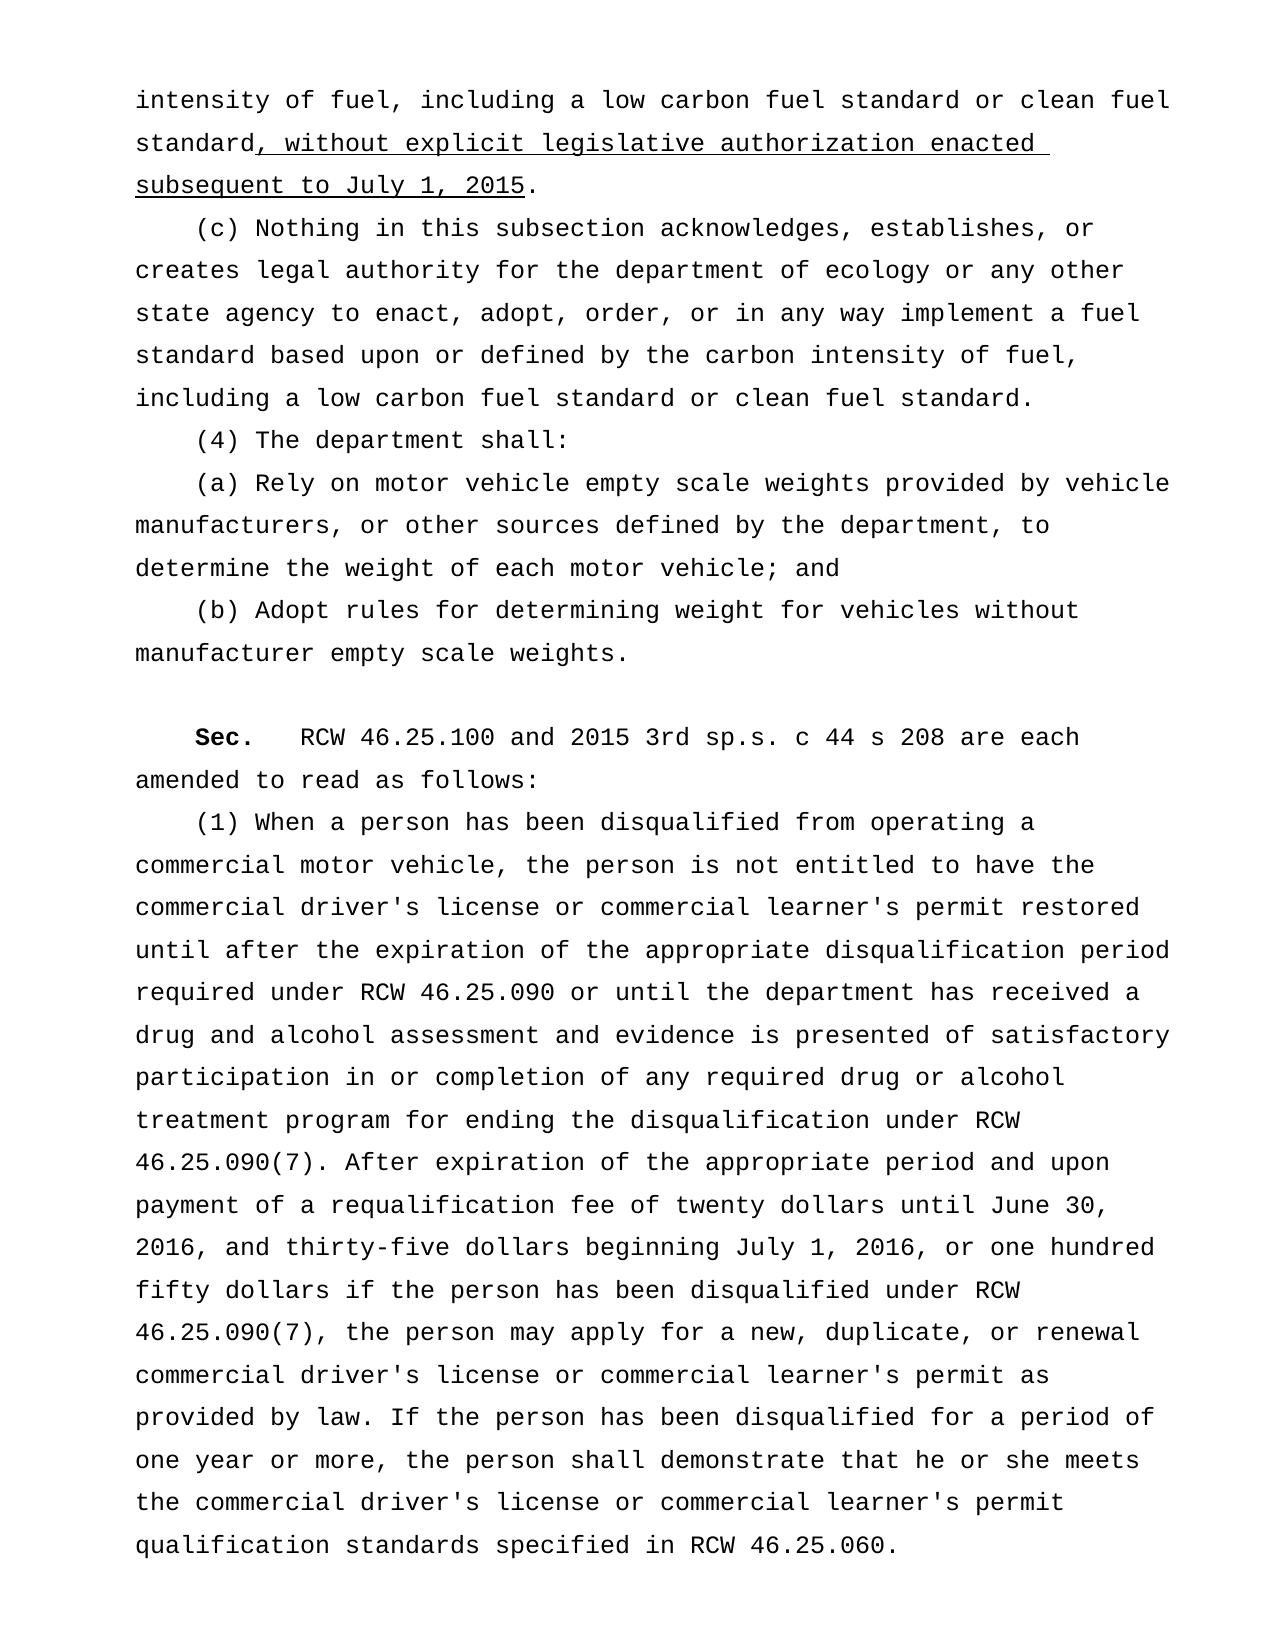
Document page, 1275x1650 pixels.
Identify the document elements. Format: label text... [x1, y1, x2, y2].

text Sec. RCW 46.25.100 and 2015 3rd sp.s. c 44 s 208 are each amended to read as follows: [135, 712, 1170, 797]
text (1) When a person has been disqualified from operating a commercial motor vehicle, the person is not entitled to have the commercial driver's license or commercial learner's permit restored until after the expiration of the appropriate disqualification period required under RCW 46.25.090 or until the department has received a drug and alcohol assessment and evidence is presented of satisfactory participation in or completion of any required drug or alcohol treatment program for ending the disqualification under RCW 46.25.090(7). After expiration of the appropriate period and upon payment of a requalification fee of twenty dollars until June 30, 2016, and thirty-five dollars beginning July 1, 2016, or one hundred fifty dollars if the person has been disqualified under RCW 46.25.090(7), the person may apply for a new, duplicate, or renewal commercial driver's license or commercial learner's permit as provided by law. If the person has been disqualified for a period of one year or more, the person shall demonstrate that he or she meets the commercial driver's license or commercial learner's permit qualification standards specified in RCW 46.25.060. [135, 797, 1170, 1562]
text (b) Adopt rules for determining weight for vehicles without manufacturer empty scale weights. [135, 585, 1170, 670]
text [135, 75, 1170, 202]
text (4) The department shall: [135, 415, 1170, 457]
text (a) Rely on motor vehicle empty scale weights provided by vehicle manufacturers, or other sources defined by the department, to determine the weight of each motor vehicle; and [135, 457, 1170, 585]
text (c) Nothing in this subsection acknowledges, establishes, or creates legal authority for the department of ecology or any other state agency to enact, adopt, order, or in any way implement a fuel standard based upon or defined by the carbon intensity of fuel, including a low carbon fuel standard or clean fuel standard. [135, 202, 1170, 415]
